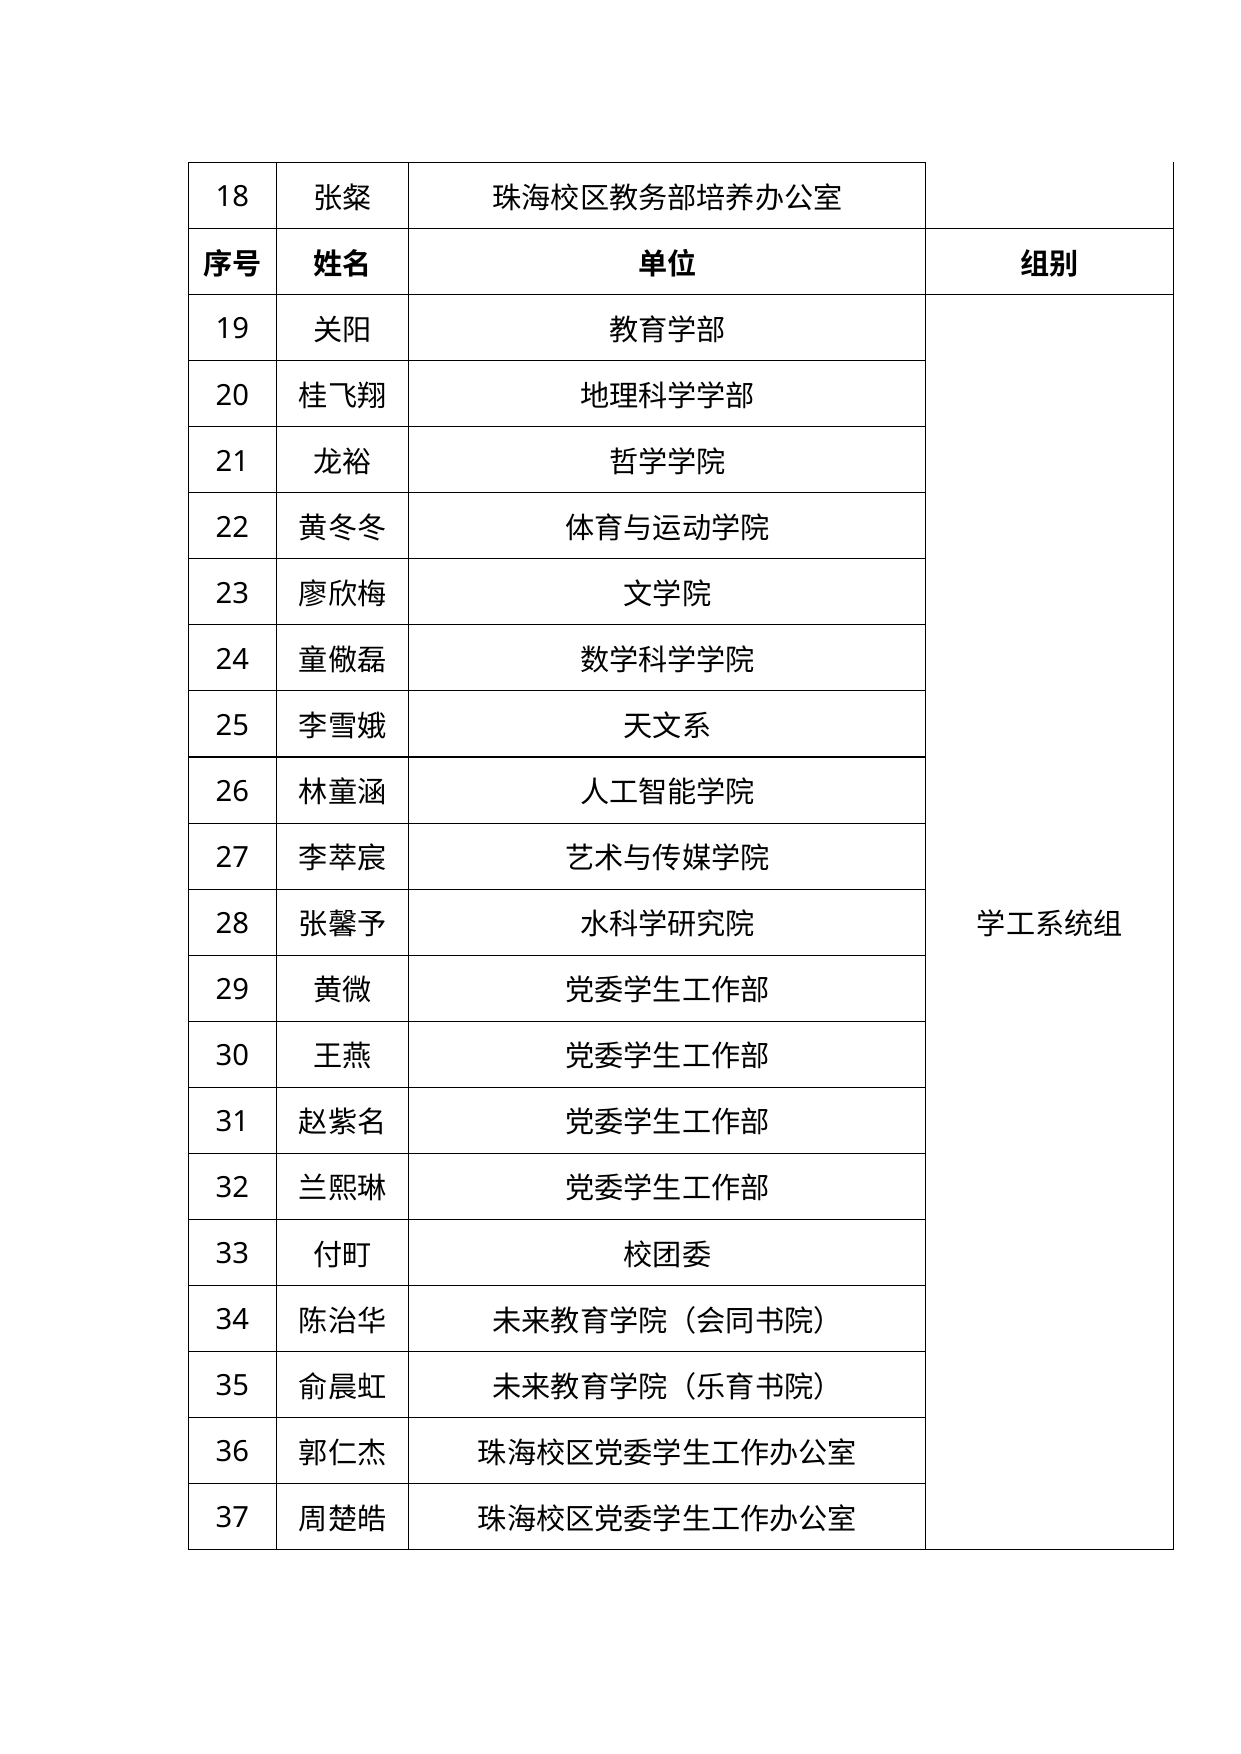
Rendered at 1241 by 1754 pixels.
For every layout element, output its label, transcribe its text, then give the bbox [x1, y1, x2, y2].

table_cell 地理科学学部 [409, 361, 925, 426]
table_cell 学工系统组 [926, 295, 1173, 1549]
table_cell 体育与运动学院 [409, 493, 925, 558]
table_cell 黄冬冬 [277, 493, 408, 558]
table_cell 21 [189, 427, 276, 492]
table_cell 26 [189, 758, 276, 822]
table_cell 数学科学学院 [409, 625, 925, 690]
table_cell 黄微 [277, 956, 408, 1021]
table_cell 27 [189, 824, 276, 888]
table_cell 李雪娥 [277, 691, 408, 756]
table_cell 33 [189, 1220, 276, 1285]
table_cell 李萃宸 [277, 824, 408, 888]
table_cell 组别 [926, 229, 1173, 294]
table_cell 张粲 [277, 163, 408, 228]
table_cell 28 [189, 890, 276, 954]
table_cell 哲学学院 [409, 427, 925, 492]
table_cell 珠海校区党委学生工作办公室 [409, 1418, 925, 1483]
table_cell 序号 [189, 229, 276, 294]
table_cell 36 [189, 1418, 276, 1483]
table_cell 19 [189, 295, 276, 360]
table_cell 俞晨虹 [277, 1352, 408, 1417]
table_cell 周楚皓 [277, 1484, 408, 1549]
table_cell 天文系 [409, 691, 925, 756]
table_cell 29 [189, 956, 276, 1021]
table_cell 23 [189, 559, 276, 624]
table_cell 18 [189, 163, 276, 228]
table_cell 党委学生工作部 [409, 1022, 925, 1087]
table_cell 未来教育学院（会同书院） [409, 1286, 925, 1351]
table_cell 珠海校区教务部培养办公室 [409, 163, 925, 228]
table_cell 龙裕 [277, 427, 408, 492]
table_cell 姓名 [277, 229, 408, 294]
table_cell 党委学生工作部 [409, 1154, 925, 1219]
table_cell 郭仁杰 [277, 1418, 408, 1483]
table_cell 张馨予 [277, 890, 408, 954]
table_cell 王燕 [277, 1022, 408, 1087]
table_cell 32 [189, 1154, 276, 1219]
table_cell 单位 [409, 229, 925, 294]
table_cell 付町 [277, 1220, 408, 1285]
table_cell 兰熙琳 [277, 1154, 408, 1219]
table_cell 未来教育学院（乐育书院） [409, 1352, 925, 1417]
table_cell 校团委 [409, 1220, 925, 1285]
table_cell 22 [189, 493, 276, 558]
table_cell 37 [189, 1484, 276, 1549]
table_cell 31 [189, 1088, 276, 1153]
table_cell 桂飞翔 [277, 361, 408, 426]
table_cell 童儆磊 [277, 625, 408, 690]
table_cell 赵紫名 [277, 1088, 408, 1153]
table_cell 珠海校区党委学生工作办公室 [409, 1484, 925, 1549]
table_cell 关阳 [277, 295, 408, 360]
table_cell 人工智能学院 [409, 758, 925, 822]
table_cell 水科学研究院 [409, 890, 925, 954]
table_cell 34 [189, 1286, 276, 1351]
table_cell 廖欣梅 [277, 559, 408, 624]
table_cell 20 [189, 361, 276, 426]
table_cell 24 [189, 625, 276, 690]
table_cell 35 [189, 1352, 276, 1417]
table_cell 陈治华 [277, 1286, 408, 1351]
table_cell 林童涵 [277, 758, 408, 822]
table_cell 党委学生工作部 [409, 1088, 925, 1153]
table_cell 艺术与传媒学院 [409, 824, 925, 888]
table_cell 文学院 [409, 559, 925, 624]
table_cell 党委学生工作部 [409, 956, 925, 1021]
table_cell 教育学部 [409, 295, 925, 360]
table_cell 25 [189, 691, 276, 756]
table_cell 30 [189, 1022, 276, 1087]
